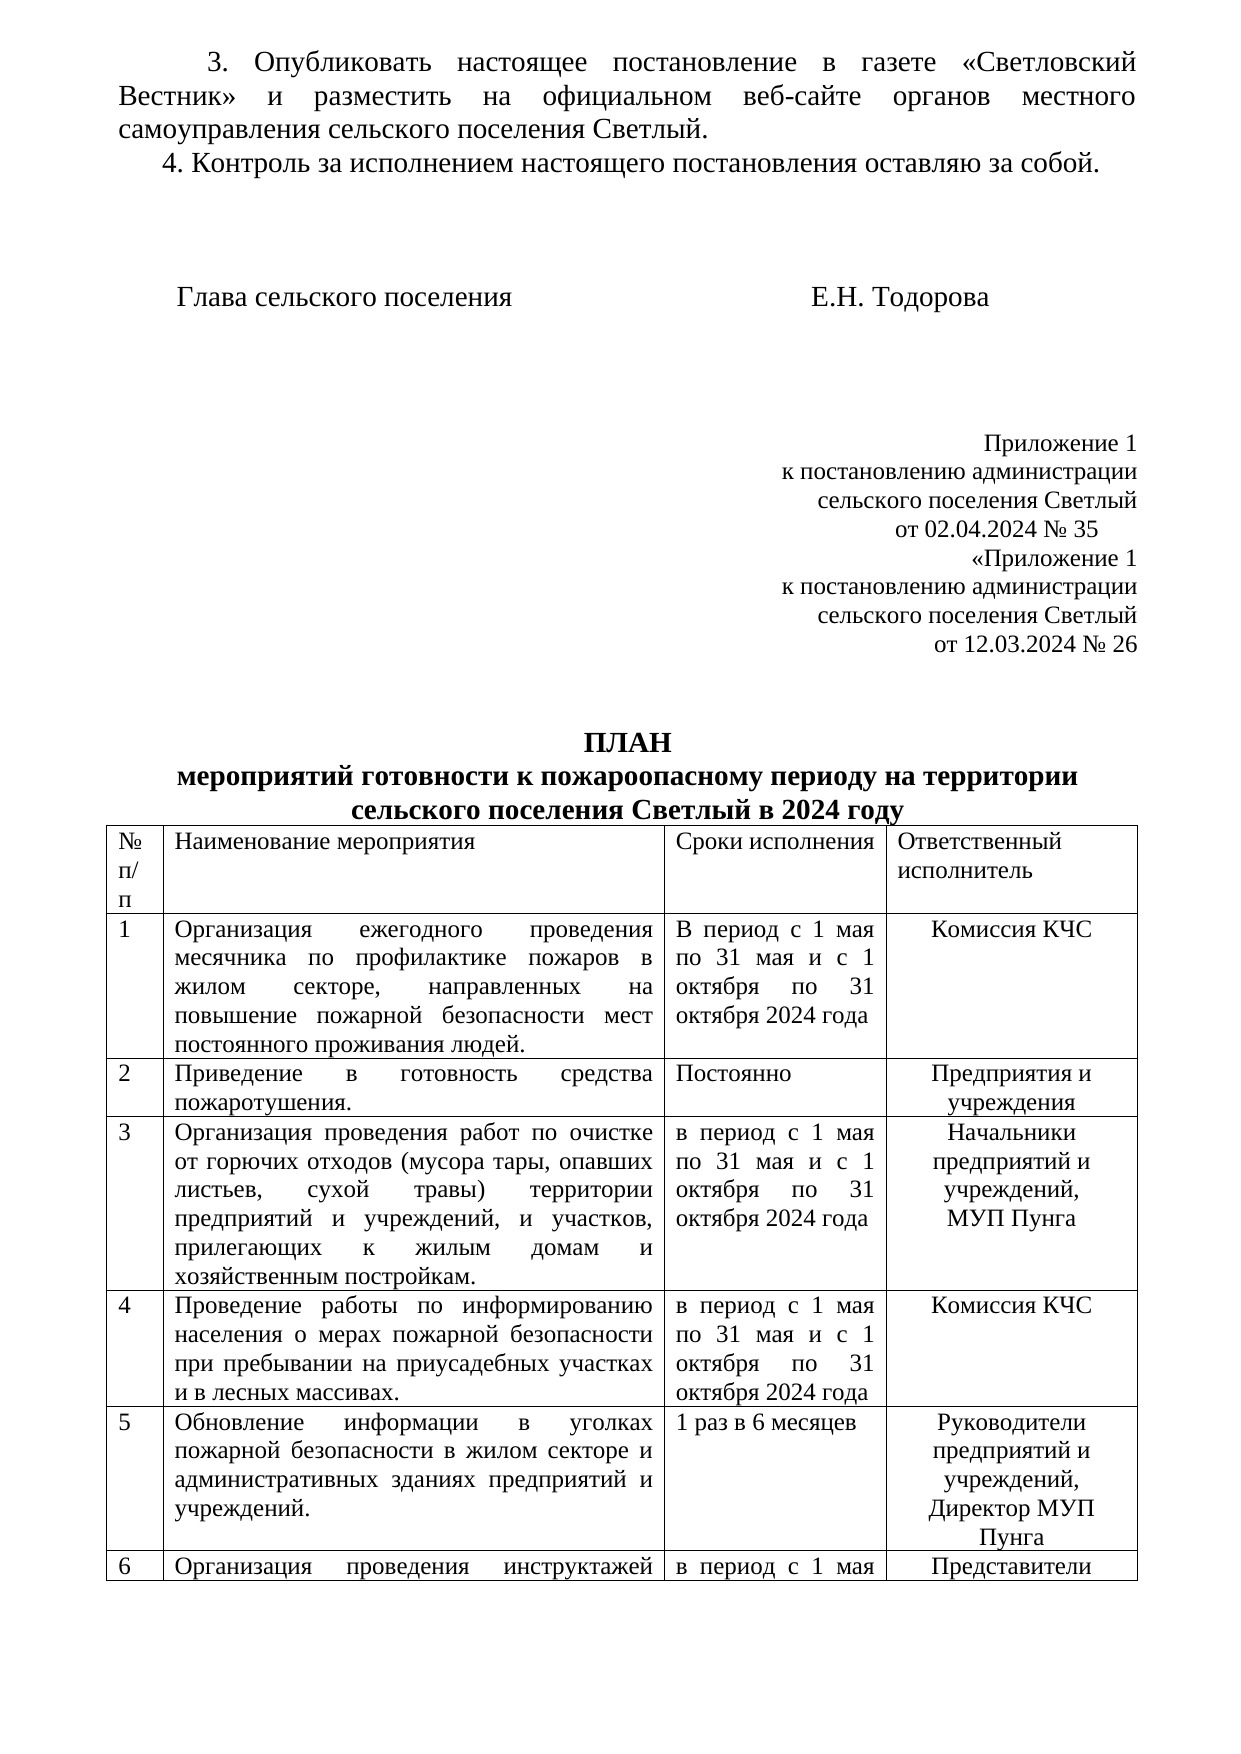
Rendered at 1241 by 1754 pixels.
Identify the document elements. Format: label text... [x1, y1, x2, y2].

text сельского поселения Светлый [118, 485, 1137, 514]
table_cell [665, 1551, 886, 1580]
table_cell в период с 1 мая по 31 мая и с 1 октября по 31 октября 2024 года [665, 1291, 886, 1406]
table_cell 3 [107, 1117, 163, 1289]
table_cell Руководители предприятий и учреждений, Директор МУП Пунга [887, 1407, 1137, 1550]
table_cell Обновление информации в уголках пожарной безопасности в жилом секторе и административных зданиях предприятий и учреждений. [164, 1407, 664, 1550]
text «Приложение 1 [118, 543, 1137, 571]
table_cell 4 [107, 1291, 163, 1406]
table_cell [164, 1551, 664, 1580]
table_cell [887, 1551, 1137, 1580]
table_cell Проведение работы по информированию населения о мерах пожарной безопасности при пребывании на приусадебных участках и в лесных массивах. [164, 1291, 664, 1406]
table_cell 2 [107, 1059, 163, 1116]
text к постановлению администрации [118, 456, 1137, 485]
table_cell Организация проведения работ по очистке от горючих отходов (мусора тары, опавших листьев, сухой травы) территории предприятий и учреждений, и участков, прилегающих к жилым домам и хозяйственным постройкам. [164, 1117, 664, 1289]
table_cell Начальники предприятий и учреждений, МУП Пунга [887, 1117, 1137, 1289]
table_cell Предприятия и учреждения [887, 1059, 1137, 1116]
text 4. Контроль за исполнением настоящего постановления оставляю за собой. [118, 145, 1137, 178]
text ПЛАН [118, 725, 1137, 758]
table_header Сроки исполнения [665, 826, 886, 913]
text к постановлению администрации [118, 571, 1137, 600]
table_cell Постоянно [665, 1059, 886, 1116]
table_cell 6 [107, 1551, 163, 1580]
table_cell 5 [107, 1407, 163, 1550]
table_cell В период с 1 мая по 31 мая и с 1 октября по 31 октября 2024 года [665, 914, 886, 1057]
text от 12.03.2024 № 26 [856, 629, 1137, 658]
text Глава сельского поселения Е.Н. Тодорова [118, 279, 1137, 313]
text от 02.04.2024 № 35 [856, 514, 1137, 543]
text Приложение 1 [118, 428, 1137, 456]
table_cell Комиссия КЧС [887, 1291, 1137, 1406]
table_cell Приведение в готовность средства пожаротушения. [164, 1059, 664, 1116]
text мероприятий готовности к пожароопасному периоду на территории сельского поселения Светлый в 2024 году [118, 758, 1137, 825]
table_cell Комиссия КЧС [887, 914, 1137, 1057]
table_header Ответственный исполнитель [887, 826, 1137, 913]
table_cell Организация ежегодного проведения месячника по профилактике пожаров в жилом секторе, направленных на повышение пожарной безопасности мест постоянного проживания людей. [164, 914, 664, 1057]
table_cell в период с 1 мая по 31 мая и с 1 октября по 31 октября 2024 года [665, 1117, 886, 1289]
text сельского поселения Светлый [118, 600, 1137, 629]
text 3. Опубликовать настоящее постановление в газете «Светловский Вестник» и разместить на официальном веб-сайте органов местного самоуправления сельского поселения Светлый. [118, 44, 1137, 145]
table_header № п/п [107, 826, 163, 913]
table_cell 1 [107, 914, 163, 1057]
table_header Наименование мероприятия [164, 826, 664, 913]
table_cell 1 раз в 6 месяцев [665, 1407, 886, 1550]
